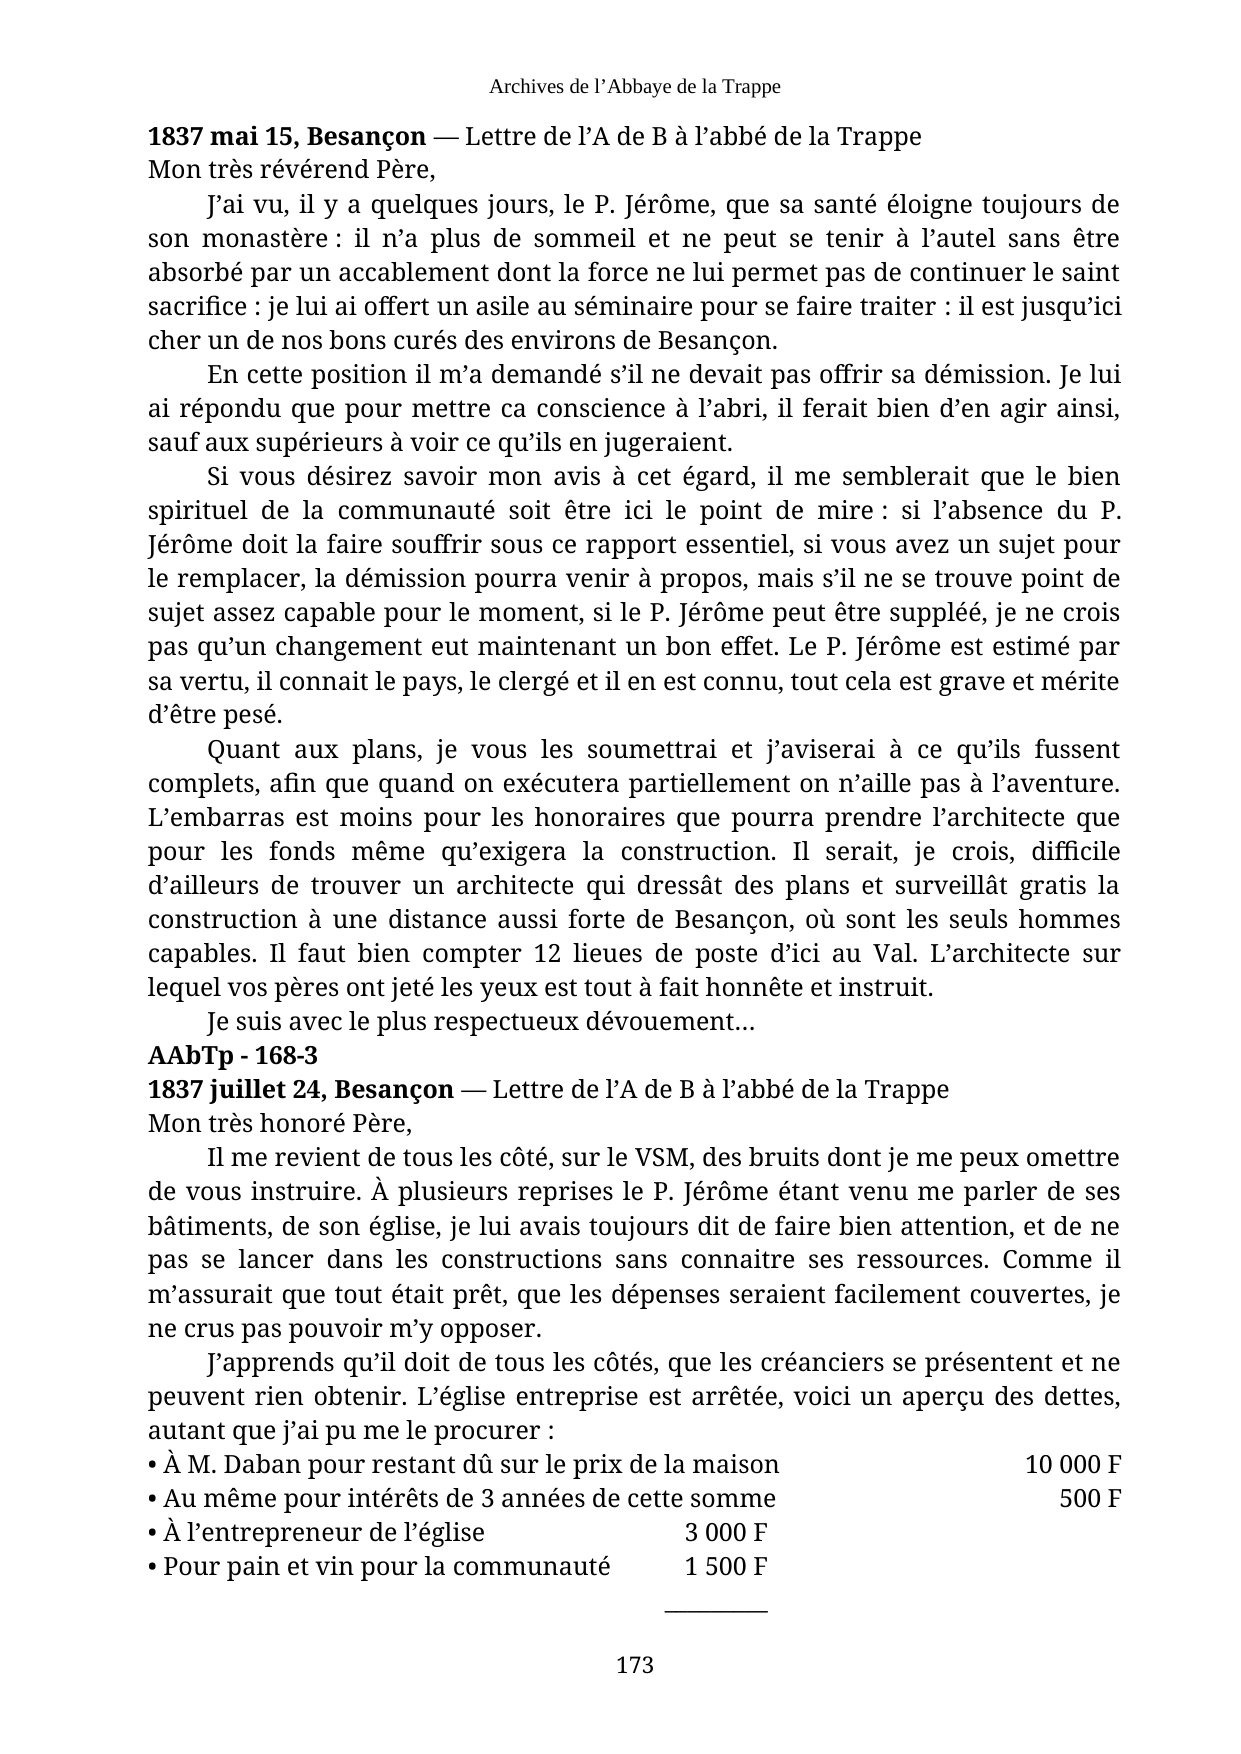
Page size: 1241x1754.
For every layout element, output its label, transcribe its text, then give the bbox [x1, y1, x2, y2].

text • À M. Daban pour restant dû sur le prix de la maison 10 000 F [148, 1447, 1122, 1481]
text • À l’entrepreneur de l’église 3 000 F [148, 1515, 1122, 1549]
text 1837 mai 15, Besançon — Lettre de l’A de B à l’abbé de la Trappe [148, 118, 1122, 152]
text • Pour pain et vin pour la communauté 1 500 F [148, 1549, 1122, 1583]
text Si vous désirez savoir mon avis à cet égard, il me semblerait que le bien spirituel de la communauté soit être ici le point de mire : si l’absence du P. Jérôme doit la faire souffrir sous ce rapport essentiel, si vous avez un sujet pour le remplacer, la démission pourra venir à propos, mais s’il ne se trouve point de sujet assez capable pour le moment, si le P. Jérôme peut être suppléé, je ne crois pas qu’un changement eut maintenant un bon effet. Le P. Jérôme est estimé par sa vertu, il connait le pays, le clergé et il en est connu, tout cela est grave et mérite d’être pesé. [148, 459, 1122, 731]
text 1837 juillet 24, Besançon — Lettre de l’A de B à l’abbé de la Trappe [148, 1072, 1122, 1106]
text En cette position il m’a demandé s’il ne devait pas offrir sa démission. Je lui ai répondu que pour mettre ca conscience à l’abri, il ferait bien d’en agir ainsi, sauf aux supérieurs à voir ce qu’ils en jugeraient. [148, 357, 1122, 459]
text Quant aux plans, je vous les soumettrai et j’aviserai à ce qu’ils fussent complets, afin que quand on exécutera partiellement on n’aille pas à l’aventure. L’embarras est moins pour les honoraires que pourra prendre l’architecte que pour les fonds même qu’exigera la construction. Il serait, je crois, difficile d’ailleurs de trouver un architecte qui dressât des plans et surveillât gratis la construction à une distance aussi forte de Besançon, où sont les seuls hommes capables. Il faut bien compter 12 lieues de poste d’ici au Val. L’architecte sur lequel vos pères ont jeté les yeux est tout à fait honnête et instruit. [148, 731, 1122, 1004]
text J’apprends qu’il doit de tous les côtés, que les créanciers se présentent et ne peuvent rien obtenir. L’église entreprise est arrêtée, voici un aperçu des dettes, autant que j’ai pu me le procurer : [148, 1344, 1122, 1447]
text _________ [148, 1583, 1122, 1617]
text • Au même pour intérêts de 3 années de cette somme 500 F [148, 1481, 1122, 1515]
text Il me revient de tous les côté, sur le VSM, des bruits dont je me peux omettre de vous instruire. À plusieurs reprises le P. Jérôme étant venu me parler de ses bâtiments, de son église, je lui avais toujours dit de faire bien attention, et de ne pas se lancer dans les constructions sans connaitre ses ressources. Comme il m’assurait que tout était prêt, que les dépenses seraient facilement couvertes, je ne crus pas pouvoir m’y opposer. [148, 1140, 1122, 1344]
text J’ai vu, il y a quelques jours, le P. Jérôme, que sa santé éloigne toujours de son monastère : il n’a plus de sommeil et ne peut se tenir à l’autel sans être absorbé par un accablement dont la force ne lui permet pas de continuer le saint sacrifice : je lui ai offert un asile au séminaire pour se faire traiter : il est jusqu’ici cher un de nos bons curés des environs de Besançon. [148, 186, 1122, 357]
text Je suis avec le plus respectueux dévouement… [148, 1004, 1122, 1038]
text AAbTp - 168-3 [148, 1038, 1122, 1072]
text Mon très révérend Père, [148, 152, 1122, 186]
text Mon très honoré Père, [148, 1106, 1122, 1140]
